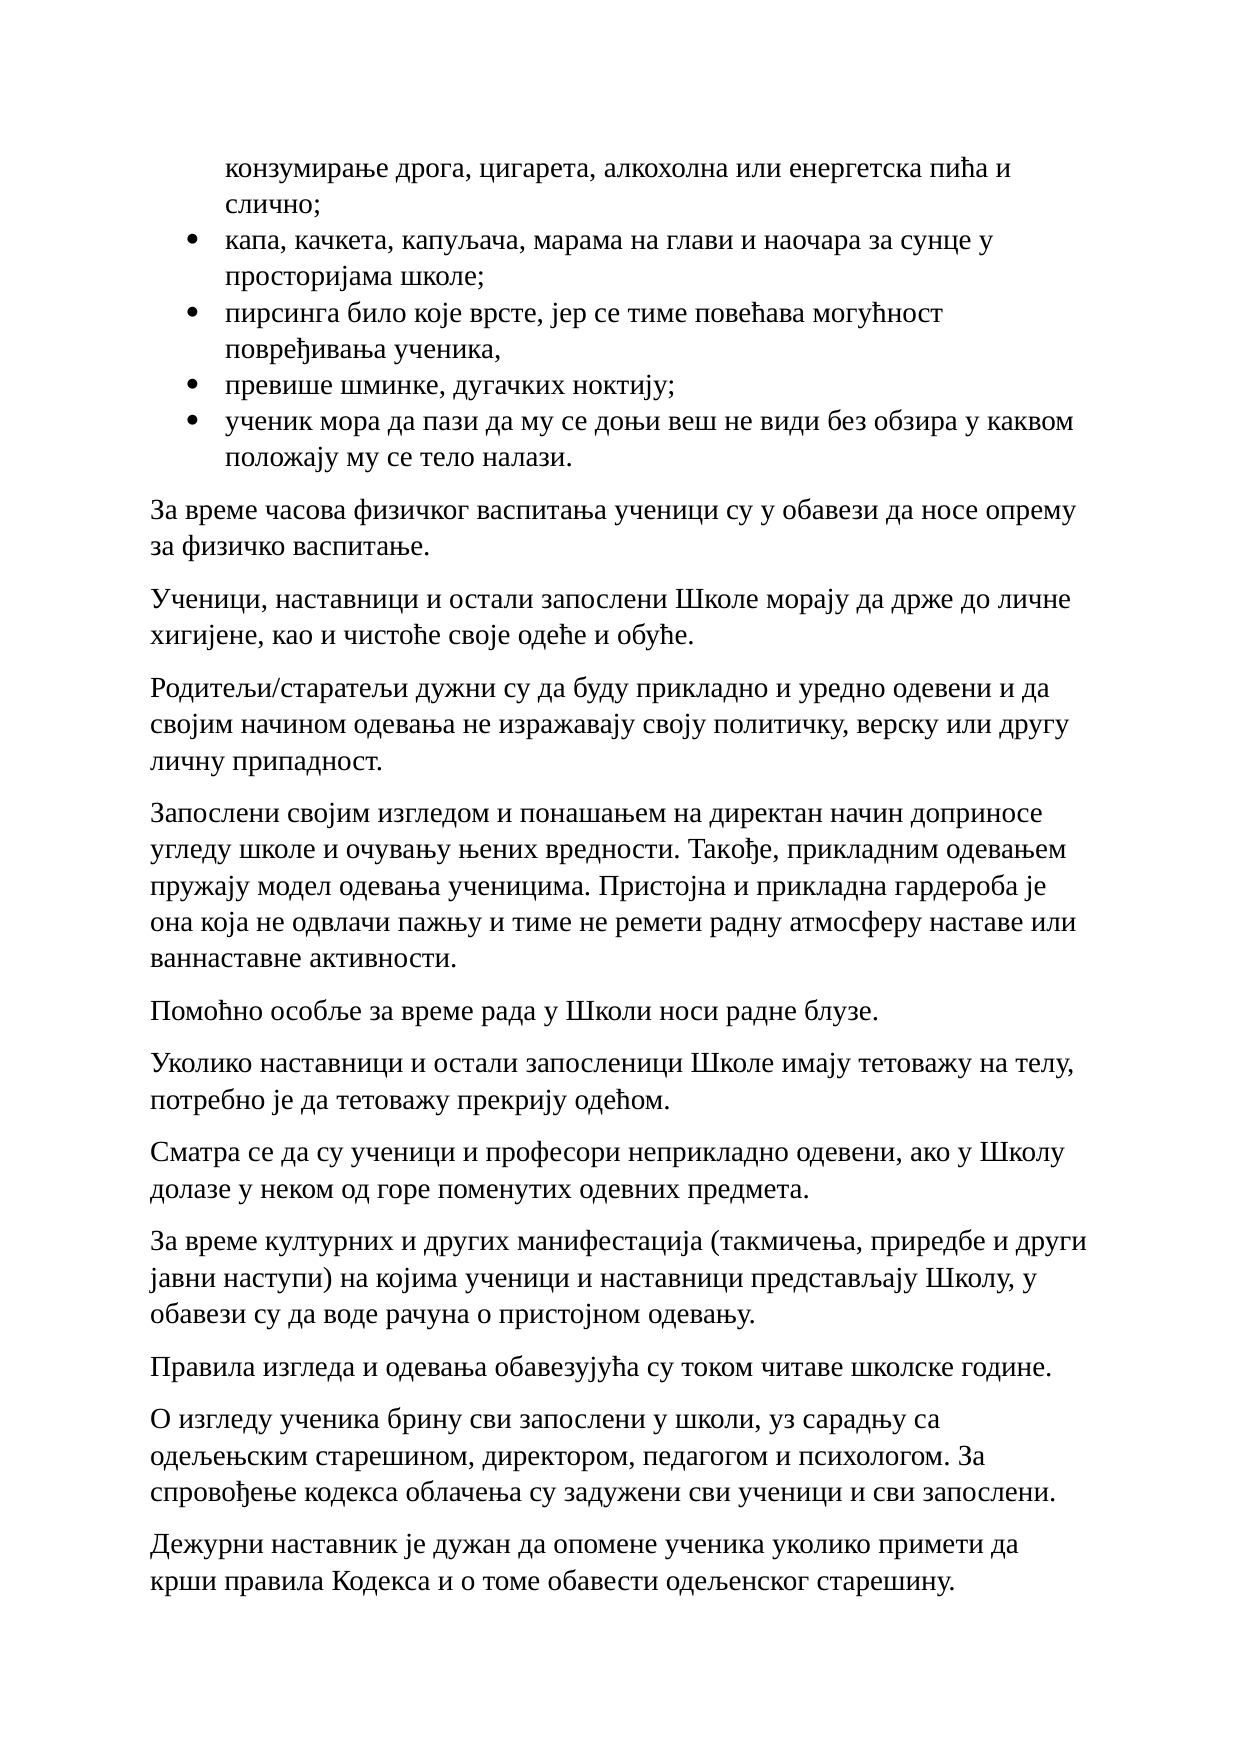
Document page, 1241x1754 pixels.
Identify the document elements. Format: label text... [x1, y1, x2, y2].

text Запослени својим изгледом и понашањем на директан начин доприносе угледу школе и очувању њених вредности. Taкoђе, прикладним одевањем пружају модел одевања ученицима. Пристојна и прикладна гардероба је она која не одвлачи пажњу и тиме не ремети радну атмосферу наставе или ваннаставне активности. [150, 795, 1090, 973]
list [187, 150, 1090, 220]
text Ученици, наставници и остали запослени Школе морају да држе до личне хигијене, као и чистоће своје одеће и обуће. [150, 581, 1090, 651]
list ученик мора да пази да му се доњи веш не види без обзира у каквом положају му се тело налази. [187, 403, 1090, 473]
text Сматра се да су ученици и професори неприкладно одевени, ако у Школу долазе у неком од горе поменутих одевних предмета. [150, 1134, 1090, 1204]
text За време културних и других манифестација (такмичења, приредбе и други јавни наступи) на којима ученици и наставници представљају Школу, у обавези су да воде рачуна о пристојном одевању. [150, 1223, 1090, 1329]
text О изгледу ученика брину сви запослени у школи, уз сарадњу са одељењским старешином, директором, педагогом и психологом. За спровођење кодекса облачења су задужени сви ученици и сви запослени. [150, 1401, 1090, 1507]
list капа, качкета, капуљача, марама на глави и наочара за сунце у просторијама школе; [187, 222, 1090, 292]
text Родитељи/старатељи дужни су да буду прикладно и уредно одевени и да својим начином одевања не изражавају своју политичку, верску или другу личну припадност. [150, 670, 1090, 776]
list пирсинга било које врсте, јер се тиме повећава могућност повређивања ученика, [187, 295, 1090, 364]
text Дежурни наставник је дужан да опомене ученика уколико примети да крши правила Кодекса и о томе обавести одељенског старешину. [150, 1527, 1090, 1596]
text Уколико наставници и остали запосленици Школе имају тетоважу на телу, потребно је да тетоважу прекрију одећом. [150, 1046, 1090, 1115]
text Правила изгледа и одевања обавезујућа су током читаве школске године. [150, 1349, 1090, 1382]
list превише шминке, дугачких ноктију; [187, 367, 1090, 401]
text Помоћно особље за време рада у Школи носи радне блузе. [150, 993, 1090, 1026]
text За време часова физичког васпитања ученици су у обавези да носе опрему за физичко васпитање. [150, 492, 1090, 562]
